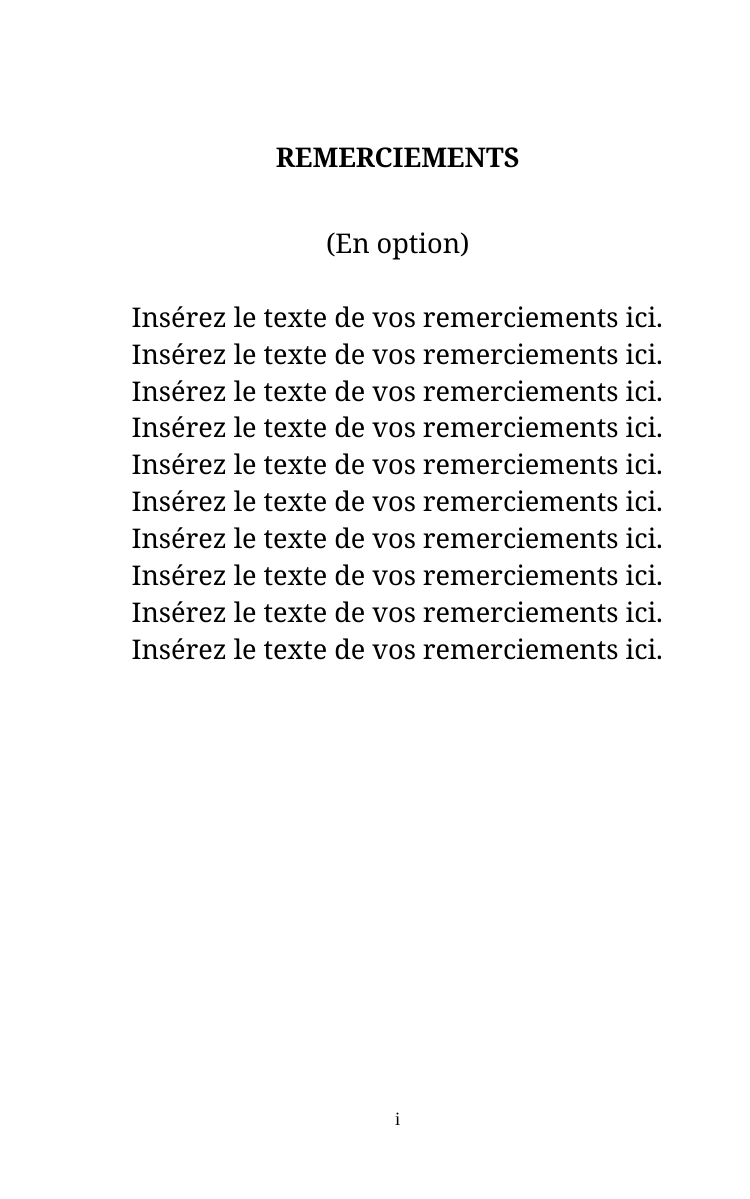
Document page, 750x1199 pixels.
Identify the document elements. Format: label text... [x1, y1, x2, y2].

text Insérez le texte de vos remerciements ici. Insérez le texte de vos remerciements ici. Insérez le texte de vos remerciements ici. Insérez le texte de vos remerciements ici. Insérez le texte de vos remerciements ici. Insérez le texte de vos remerciements ici. Insérez le texte de vos remerciements ici. Insérez le texte de vos remerciements ici. Insérez le texte de vos remerciements ici. Insérez le texte de vos remerciements ici. [116, 298, 679, 667]
text (En option) [116, 224, 679, 261]
subtitle REMERCIEMENTS [135, 139, 660, 176]
